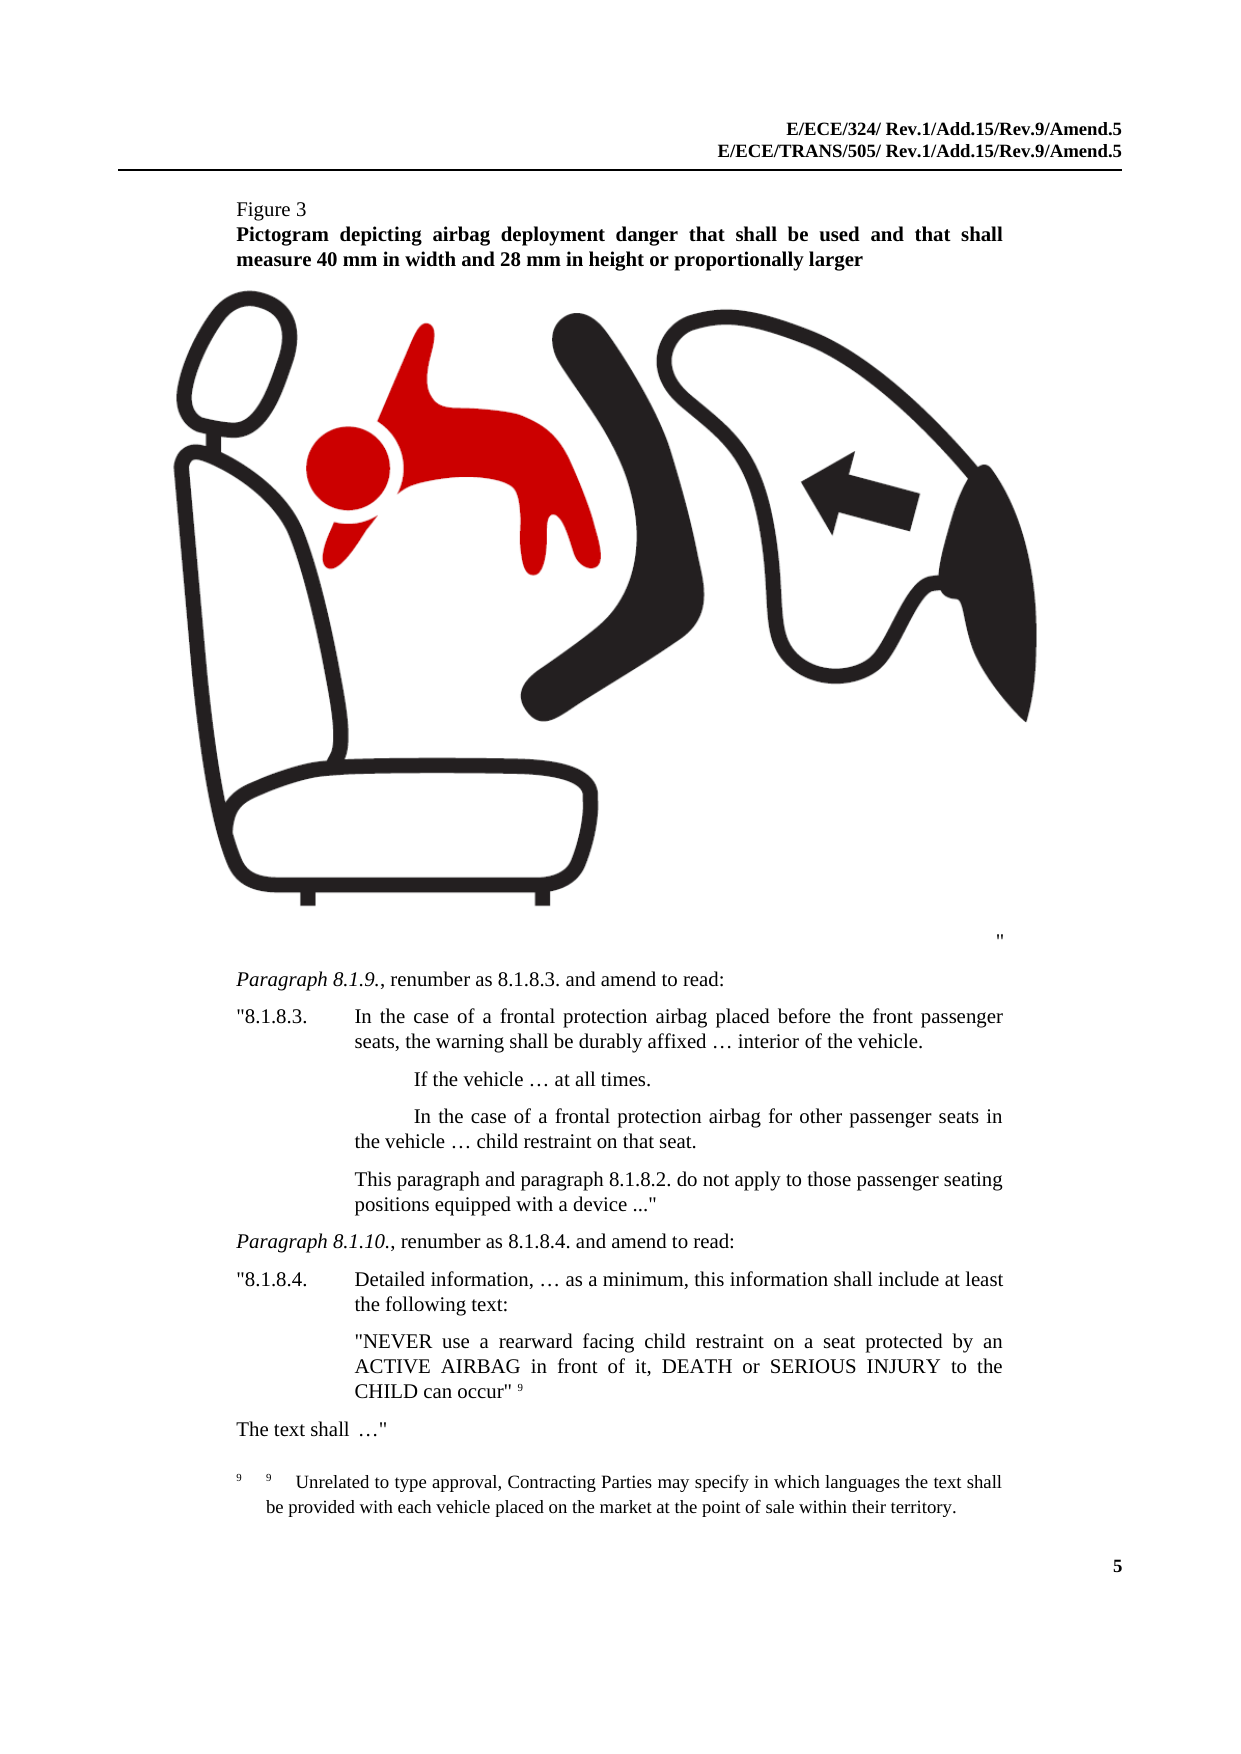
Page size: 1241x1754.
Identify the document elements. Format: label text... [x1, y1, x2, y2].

text If the vehicle … at all times. [354, 1066, 1004, 1091]
text This paragraph and paragraph 8.1.8.2. do not apply to those passenger seating positions equipped with a device ..." [354, 1166, 1004, 1216]
text In the case of a frontal protection airbag for other passenger seats in the vehicle … child restraint on that seat. [354, 1103, 1004, 1153]
text "NEVER use a rearward facing child restraint on a seat protected by an ACTIVE AIRBAG in front of it, DEATH or SERIOUS INJURY to the CHILD can occur" 9 [354, 1328, 1004, 1403]
picture [162, 283, 1050, 916]
text Pictogram depicting airbag deployment danger that shall be used and that shall measure 40 mm in width and 28 mm in height or proportionally larger [236, 221, 1004, 271]
text "8.1.8.3. In the case of a frontal protection airbag placed before the front passenger seats, the warning shall be durably affixed … interior of the vehicle. [236, 1003, 1004, 1053]
text "8.1.8.4. Detailed information, … as a minimum, this information shall include at least the following text: [236, 1266, 1004, 1316]
text The text shall …" [236, 1416, 1019, 1441]
text Paragraph 8.1.9., renumber as 8.1.8.3. and amend to read: [236, 966, 1004, 991]
text Paragraph 8.1.10., renumber as 8.1.8.4. and amend to read: [236, 1228, 1004, 1253]
text " [236, 928, 1004, 953]
text Figure 3 [236, 196, 1004, 221]
